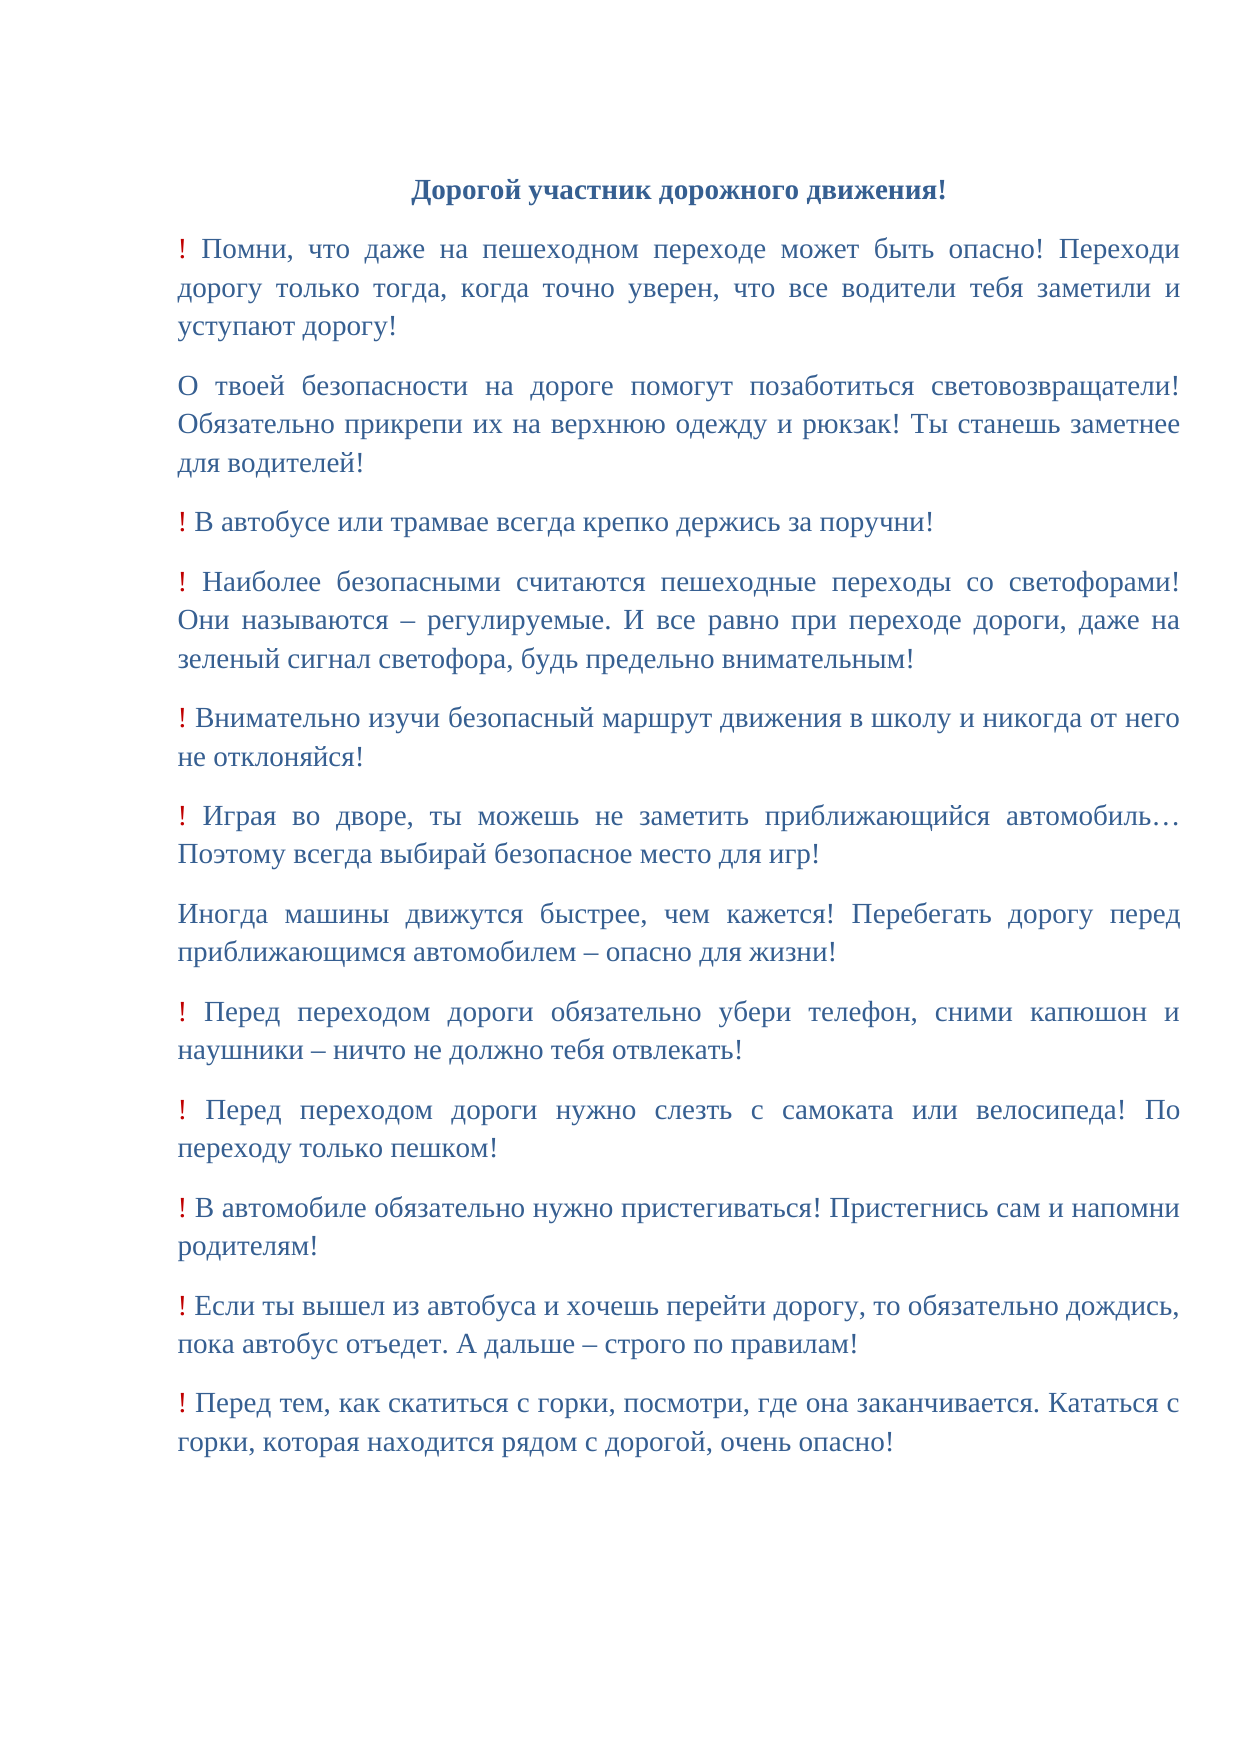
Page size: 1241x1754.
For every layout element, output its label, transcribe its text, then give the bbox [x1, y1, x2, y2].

text ! Перед переходом дороги обязательно убери телефон, сними капюшон и наушники – ничто не должно тебя отвлекать! [177, 994, 1181, 1066]
text Дорогой участник дорожного движения! [177, 172, 1181, 206]
text ! Если ты вышел из автобуса и хочешь перейти дорогу, то обязательно дождись, пока автобус отъедет. А дальше – строго по правилам! [177, 1288, 1181, 1360]
text ! Перед тем, как скатиться с горки, посмотри, где она заканчивается. Кататься с горки, которая находится рядом с дорогой, очень опасно! [177, 1386, 1181, 1458]
text О твоей безопасности на дороге помогут позаботиться световозвращатели! Обязательно прикрепи их на верхнюю одежду и рюкзак! Ты станешь заметнее для водителей! [177, 368, 1181, 478]
text ! В автомобиле обязательно нужно пристегиваться! Пристегнись сам и напомни родителям! [177, 1190, 1181, 1262]
text ! Внимательно изучи безопасный маршрут движения в школу и никогда от него не отклоняйся! [177, 700, 1181, 772]
text ! Помни, что даже на пешеходном переходе может быть опасно! Переходи дорогу только тогда, когда точно уверен, что все водители тебя заметили и уступают дорогу! [177, 231, 1181, 342]
text ! Играя во дворе, ты можешь не заметить приближающийся автомобиль… Поэтому всегда выбирай безопасное место для игр! [177, 798, 1181, 870]
text ! Перед переходом дороги нужно слезть с самоката или велосипеда! По переходу только пешком! [177, 1092, 1181, 1164]
text ! Наиболее безопасными считаются пешеходные переходы со светофорами! Они называются – регулируемые. И все равно при переходе дороги, даже на зеленый сигнал светофора, будь предельно внимательным! [177, 564, 1181, 674]
text Иногда машины движутся быстрее, чем кажется! Перебегать дорогу перед приближающимся автомобилем – опасно для жизни! [177, 896, 1181, 968]
text ! В автобусе или трамвае всегда крепко держись за поручни! [177, 504, 1181, 538]
